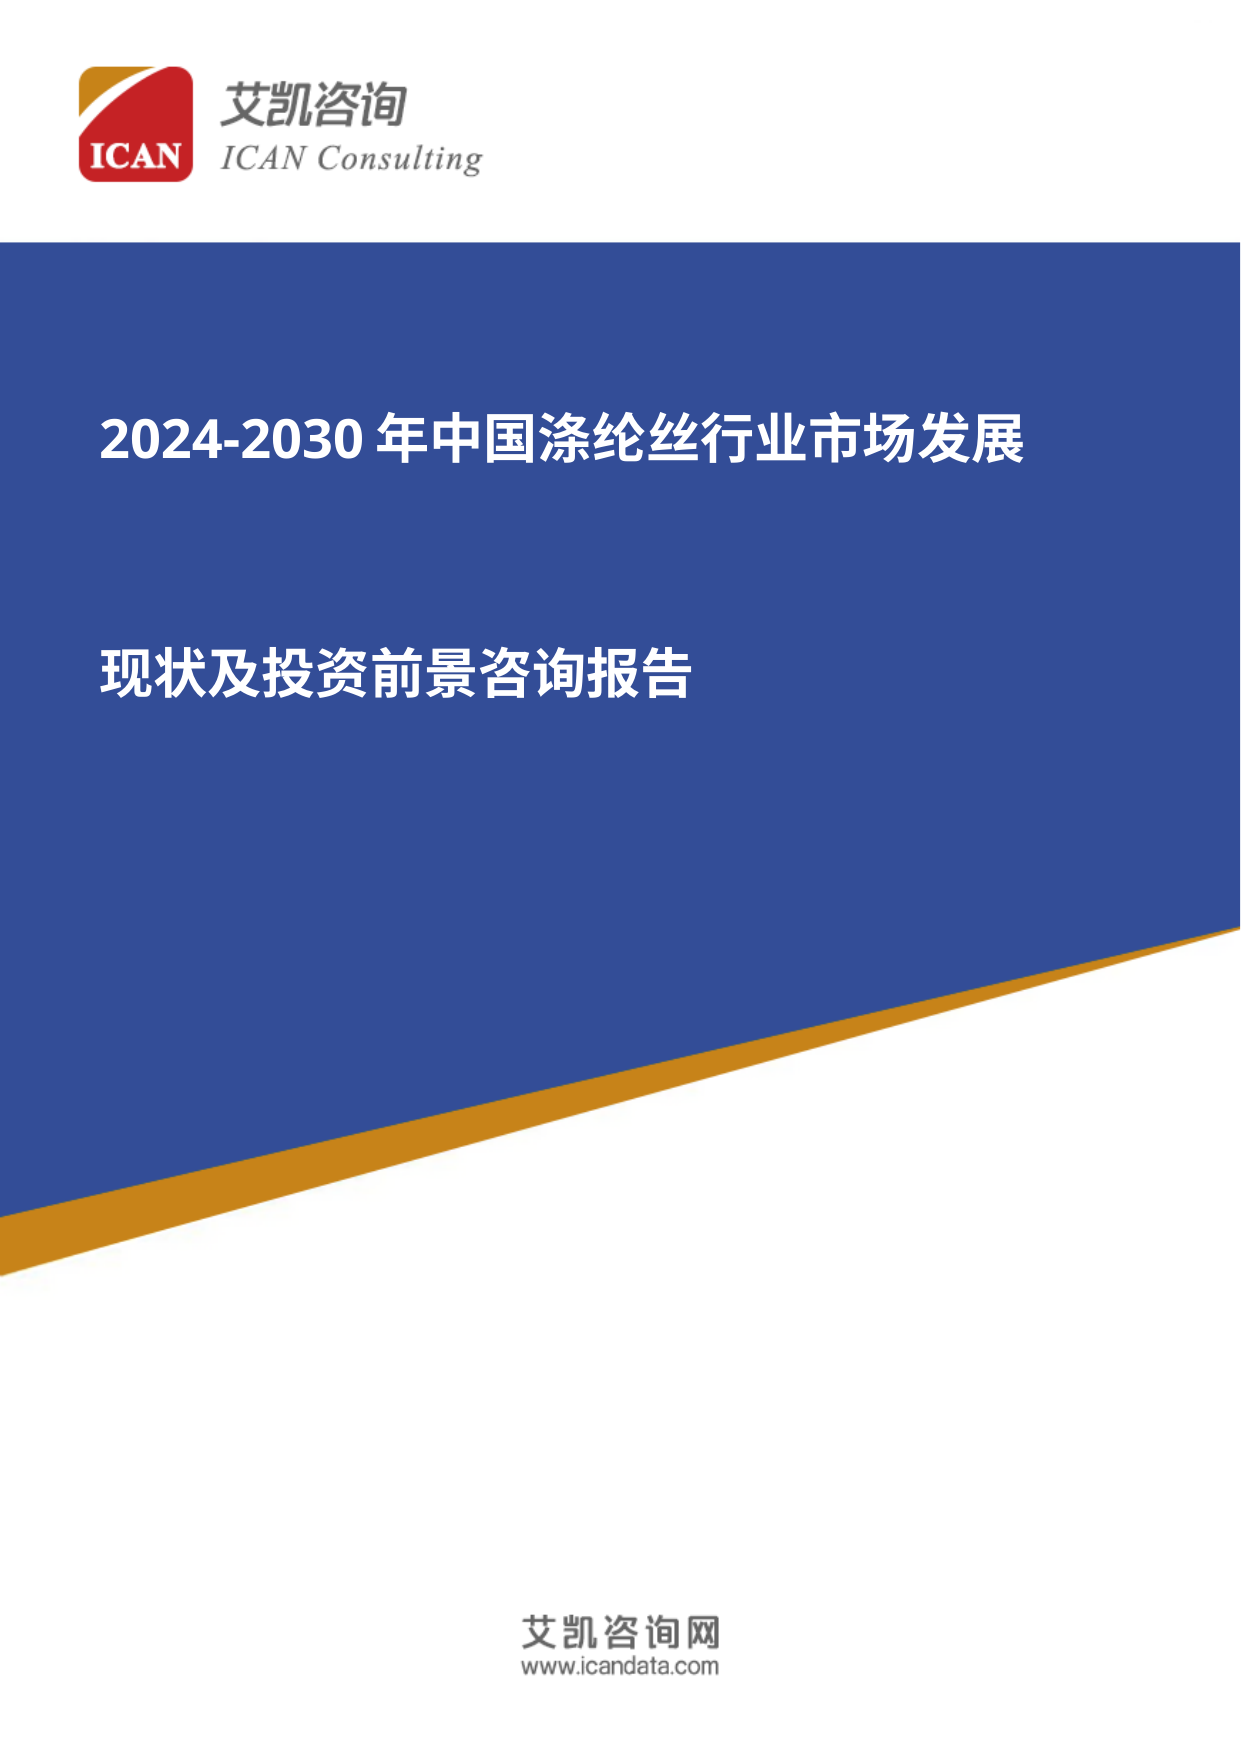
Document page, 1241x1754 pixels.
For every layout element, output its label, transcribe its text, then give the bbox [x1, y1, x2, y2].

picture [0, 5, 1241, 1754]
subtitle 2024-2030年中国涤纶丝行业市场发展现状及投资前景咨询报告 [99, 386, 1053, 718]
